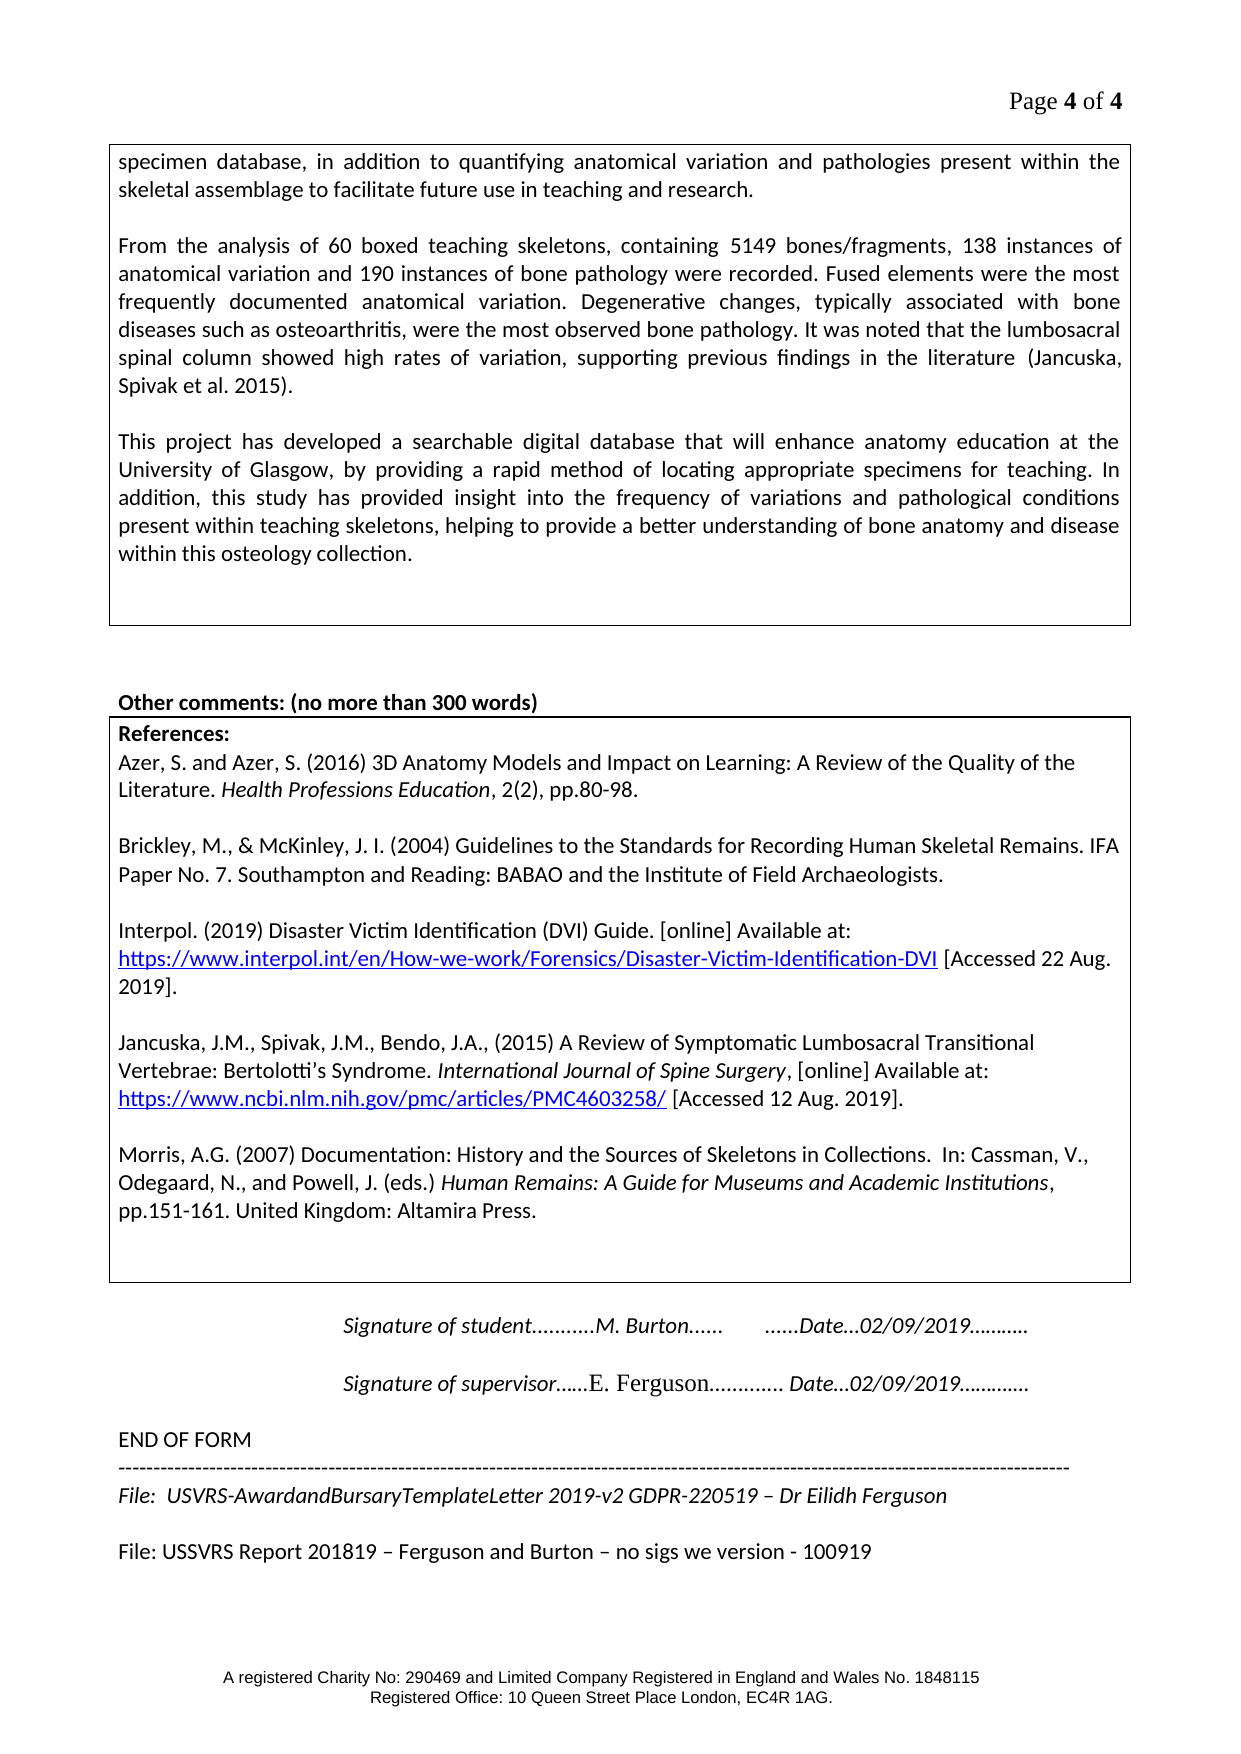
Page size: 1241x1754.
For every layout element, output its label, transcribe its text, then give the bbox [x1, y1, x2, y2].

text Interpol. (2019) Disaster Victim Identification (DVI) Guide. [online] Available at: https://www.interpol.int/en/How-we-work/Forensics/Disaster-Victim-Identification-DVI [Accessed 22 Aug. 2019]. [118, 916, 1122, 1000]
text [110, 145, 1130, 203]
text This project has developed a searchable digital database that will enhance anatomy education at the University of Glasgow, by providing a rapid method of locating appropriate specimens for teaching. In addition, this study has provided insight into the frequency of variations and pathological conditions present within teaching skeletons, helping to provide a better understanding of bone anatomy and disease within this osteology collection. [118, 427, 1122, 567]
text File: USSVRS Report 201819 – Ferguson and Burton – no sigs we version - 100919 [118, 1537, 1122, 1565]
text ---------------------------------------------------------------------------------------------------------------------------------------- [118, 1453, 1122, 1481]
text Signature of supervisor……E. Ferguson............. Date…02/09/2019……….… [118, 1368, 1122, 1397]
text Signature of student...........M. Burton...... ......Date…02/09/2019……….. [118, 1311, 1122, 1339]
text Morris, A.G. (2007) Documentation: History and the Sources of Skeletons in Collections. In: Cassman, V., Odegaard, N., and Powell, J. (eds.) Human Remains: A Guide for Museums and Academic Institutions, pp.151-161. United Kingdom: Altamira Press. [118, 1140, 1122, 1224]
text File: USVRS-AwardandBursaryTemplateLetter 2019-v2 GDPR-220519 – Dr Eilidh Ferguson [118, 1481, 1122, 1509]
text References: [110, 718, 1130, 748]
text From the analysis of 60 boxed teaching skeletons, containing 5149 bones/fragments, 138 instances of anatomical variation and 190 instances of bone pathology were recorded. Fused elements were the most frequently documented anatomical variation. Degenerative changes, typically associated with bone diseases such as osteoarthritis, were the most observed bone pathology. It was noted that the lumbosacral spinal column showed high rates of variation, supporting previous findings in the literature (Jancuska, Spivak et al. 2015). [118, 231, 1122, 399]
text Other comments: (no more than 300 words) [118, 688, 1122, 716]
text Azer, S. and Azer, S. (2016) 3D Anatomy Models and Impact on Learning: A Review of the Quality of the Literature. Health Professions Education, 2(2), pp.80-98. [118, 748, 1122, 804]
text END OF FORM [118, 1425, 1122, 1453]
text Brickley, M., & McKinley, J. I. (2004) Guidelines to the Standards for Recording Human Skeletal Remains. IFA Paper No. 7. Southampton and Reading: BABAO and the Institute of Field Archaeologists. [118, 832, 1122, 888]
text Jancuska, J.M., Spivak, J.M., Bendo, J.A., (2015) A Review of Symptomatic Lumbosacral Transitional Vertebrae: Bertolotti’s Syndrome. International Journal of Spine Surgery, [online] Available at: https://www.ncbi.nlm.nih.gov/pmc/articles/PMC4603258/ [Accessed 12 Aug. 2019]. [118, 1028, 1122, 1112]
